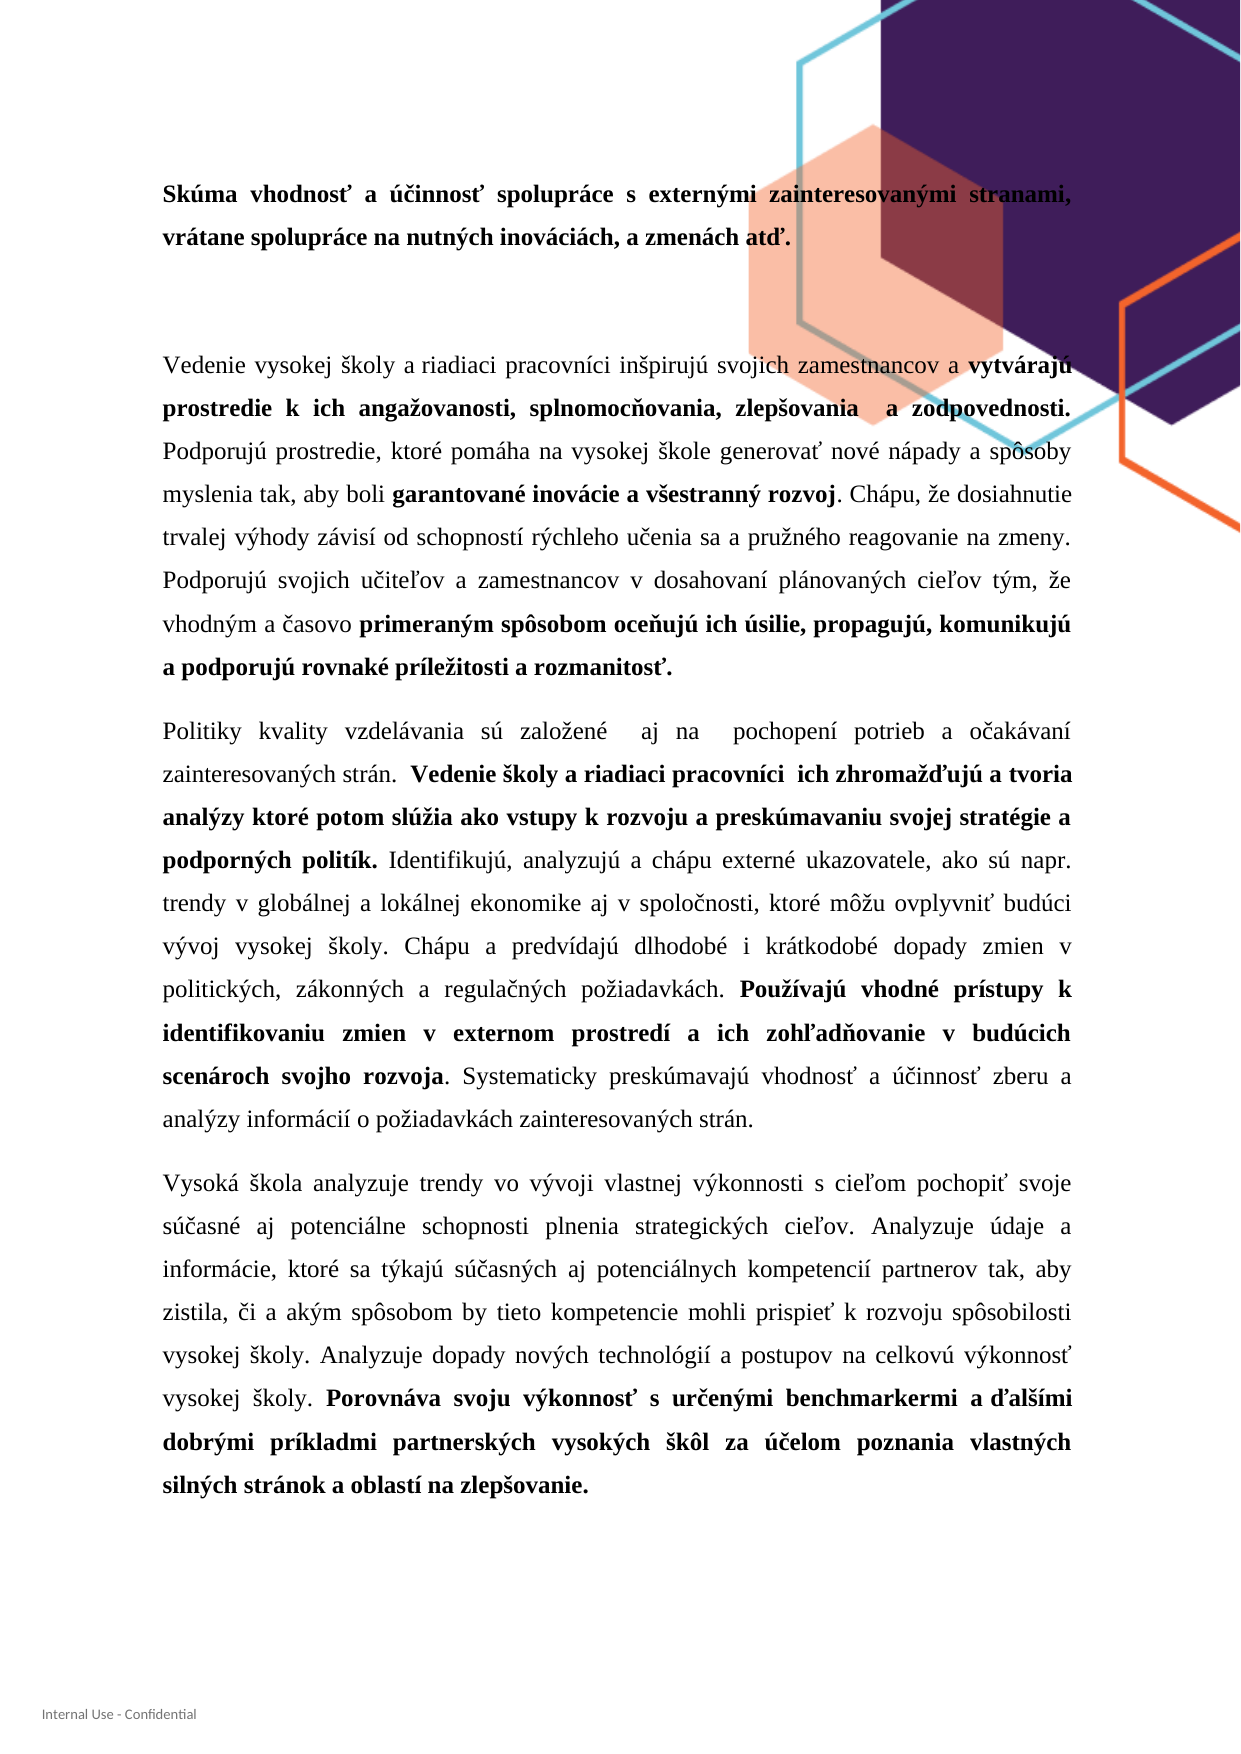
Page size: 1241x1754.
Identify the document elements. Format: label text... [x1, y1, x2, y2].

text Vysoká škola analyzuje trendy vo vývoji vlastnej výkonnosti s cieľom pochopiť svoje súčasné aj potenciálne schopnosti plnenia strategických cieľov. Analyzuje údaje a informácie, ktoré sa týkajú súčasných aj potenciálnych kompetencií partnerov tak, aby zistila, či a akým spôsobom by tieto kompetencie mohli prispieť k rozvoju spôsobilosti vysokej školy. Analyzuje dopady nových technológií a postupov na celkovú výkonnosť vysokej školy. Porovnáva svoju výkonnosť s určenými benchmarkermi a ďalšími dobrými príkladmi partnerských vysokých škôl za účelom poznania vlastných silných stránok a oblastí na zlepšovanie. [162, 1168, 1072, 1498]
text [162, 179, 1072, 251]
picture [748, 0, 1241, 539]
text Vedenie vysokej školy a riadiaci pracovníci inšpirujú svojich zamestnancov a vytvárajú prostredie k ich angažovanosti, splnomocňovania, zlepšovania a zodpovednosti. Podporujú prostredie, ktoré pomáha na vysokej škole generovať nové nápady a spôsoby myslenia tak, aby boli garantované inovácie a všestranný rozvoj. Chápu, že dosiahnutie trvalej výhody závisí od schopností rýchleho učenia sa a pružného reagovanie na zmeny. Podporujú svojich učiteľov a zamestnancov v dosahovaní plánovaných cieľov tým, že vhodným a časovo primeraným spôsobom oceňujú ich úsilie, propagujú, komunikujú a podporujú rovnaké príležitosti a rozmanitosť. [162, 350, 1072, 681]
text Politiky kvality vzdelávania sú založené aj na pochopení potrieb a očakávaní zainteresovaných strán. Vedenie školy a riadiaci pracovníci ich zhromažďujú a tvoria analýzy ktoré potom slúžia ako vstupy k rozvoju a preskúmavaniu svojej stratégie a podporných politík. Identifikujú, analyzujú a chápu externé ukazovatele, ako sú napr. trendy v globálnej a lokálnej ekonomike aj v spoločnosti, ktoré môžu ovplyvniť budúci vývoj vysokej školy. Chápu a predvídajú dlhodobé i krátkodobé dopady zmien v politických, zákonných a regulačných požiadavkách. Používajú vhodné prístupy k identifikovaniu zmien v externom prostredí a ich zohľadňovanie v budúcich scenároch svojho rozvoja. Systematicky preskúmavajú vhodnosť a účinnosť zberu a analýzy informácií o požiadavkách zainteresovaných strán. [162, 716, 1072, 1133]
